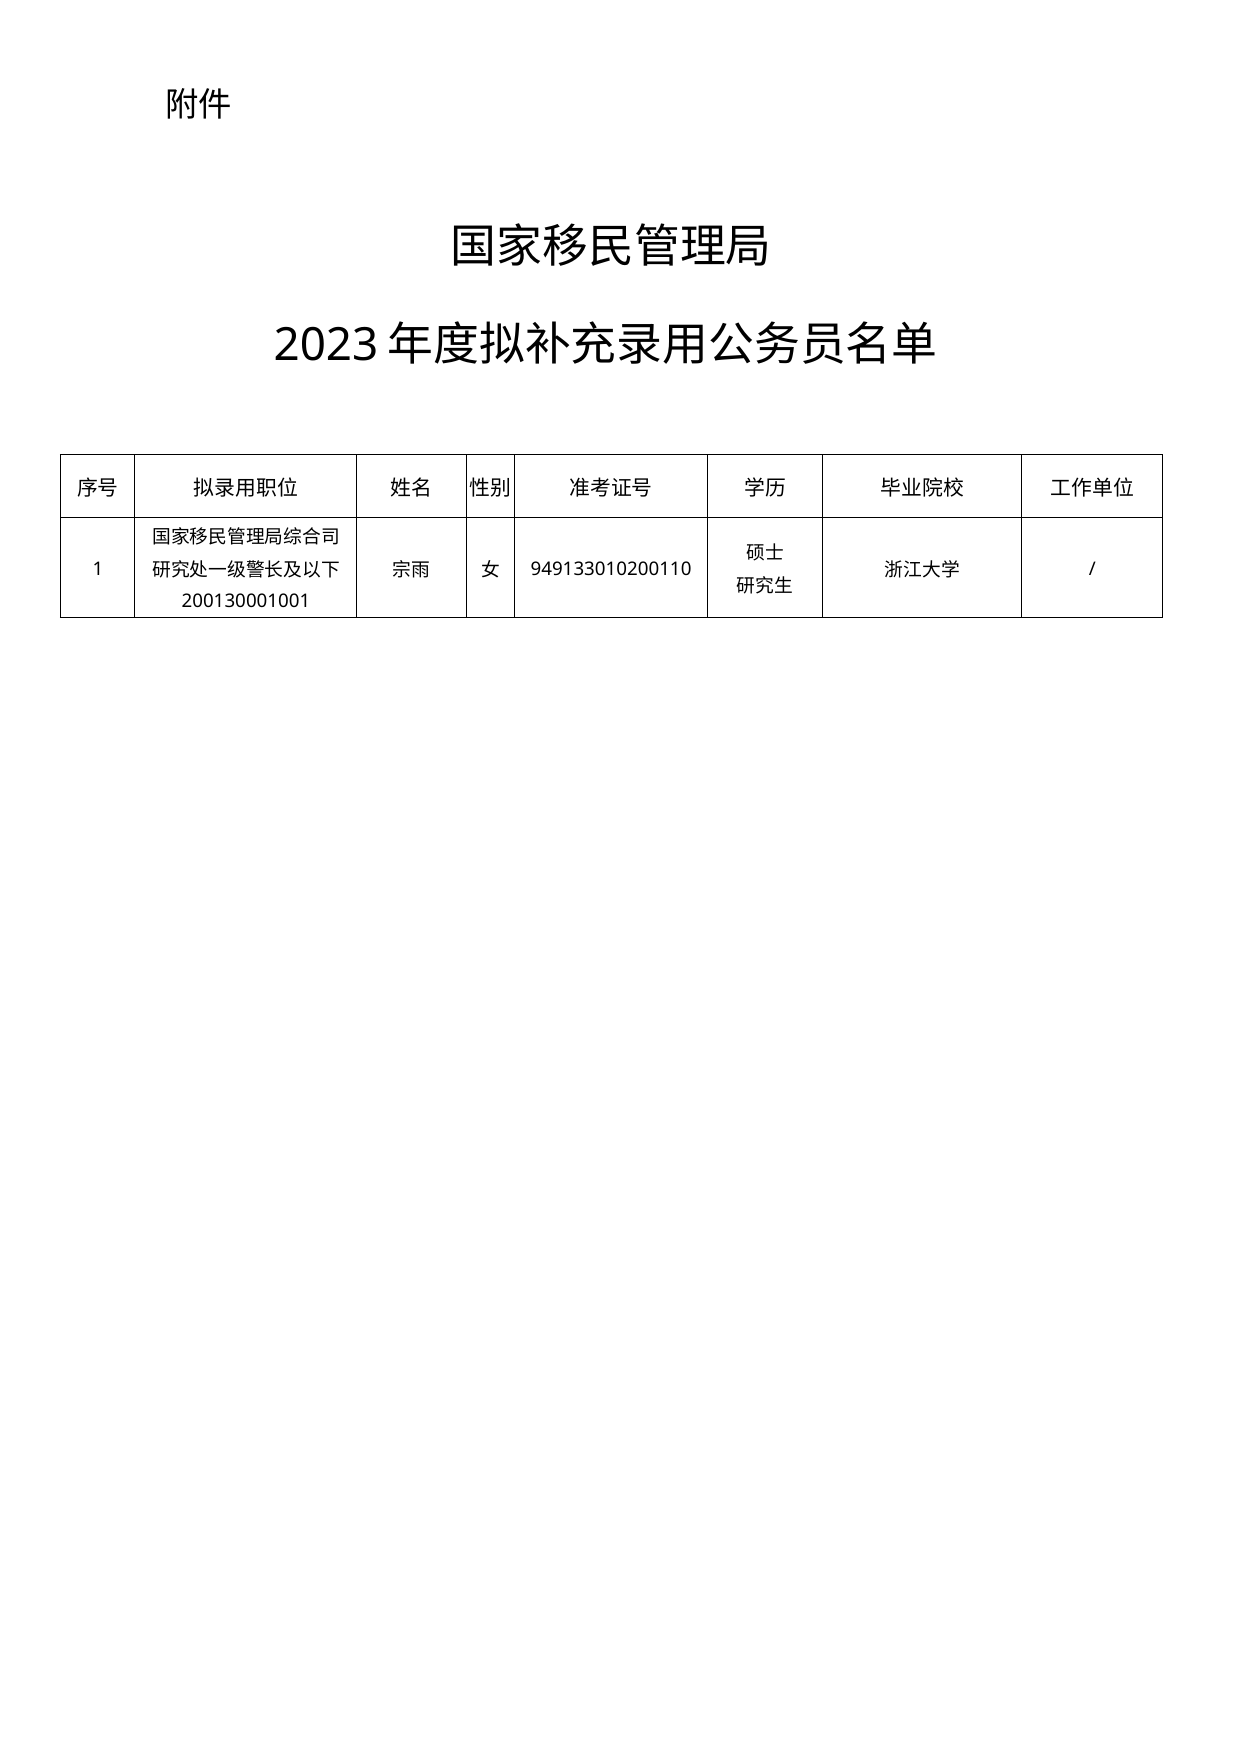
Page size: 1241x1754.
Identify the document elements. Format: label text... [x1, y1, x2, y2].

table_cell 女 [467, 518, 514, 617]
table_cell 1 [61, 518, 134, 617]
table_cell 硕士 研究生 [708, 518, 822, 617]
text 附件 [165, 64, 1087, 129]
table_header 拟录用职位 [135, 455, 356, 517]
table_header 毕业院校 [823, 455, 1021, 517]
table_cell / [1022, 518, 1162, 617]
text 2023年度拟补充录用公务员名单 [165, 292, 999, 389]
table_cell 宗雨 [357, 518, 466, 617]
table_header 性别 [467, 455, 514, 517]
table_header 姓名 [357, 455, 466, 517]
table_cell 国家移民管理局综合司 研究处一级警长及以下 200130001001 [135, 518, 356, 617]
table_header 工作单位 [1022, 455, 1162, 517]
table_cell 浙江大学 [823, 518, 1021, 617]
table_header 学历 [708, 455, 822, 517]
table_header 序号 [61, 455, 134, 517]
text 国家移民管理局 [165, 194, 999, 292]
table_cell 949133010200110 [515, 518, 707, 617]
table_header 准考证号 [515, 455, 707, 517]
